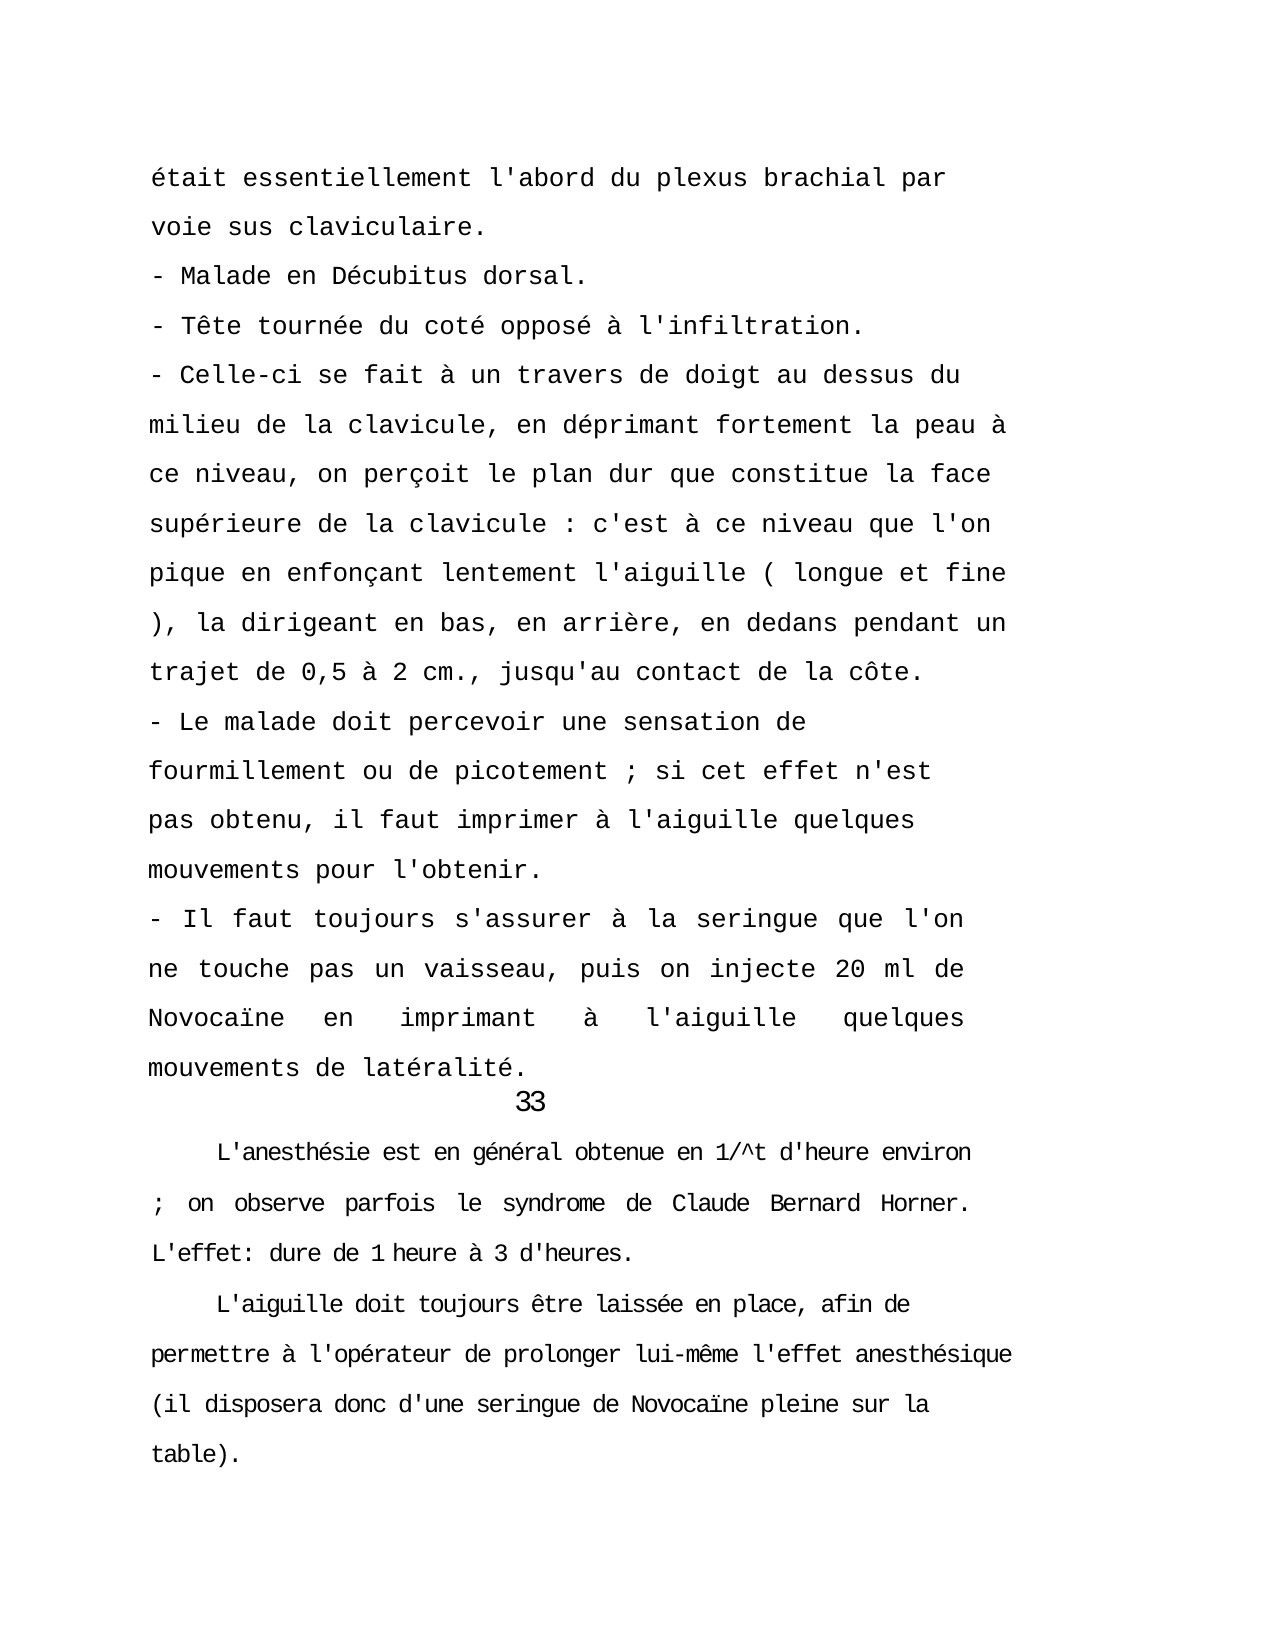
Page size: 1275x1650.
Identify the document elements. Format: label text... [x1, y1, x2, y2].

text - Celle-ci se fait à un travers de doigt au dessus du milieu de la clavicule, en déprimant fortement la peau à ce niveau, on perçoit le plan dur que constitue la face supérieure de la clavicule : c'est à ce niveau que l'on pique en enfonçant lentement l'aiguille ( longue et fine ), la dirigeant en bas, en arrière, en dedans pendant un trajet de 0,5 à 2 cm., jusqu'au contact de la côte. [149, 344, 1017, 690]
text - Malade en Décubitus dorsal. [150, 246, 1017, 294]
text L'anesthésie est en général obtenue en 1/^t d'heure environ ; on observe parfois le syndrome de Claude Bernard Horner. L'effet: dure de 1 heure à 3 d'heures. [151, 1120, 973, 1272]
text - Tête tournée du coté opposé à l'infiltration. [150, 294, 1017, 344]
text - Il faut toujours s'assurer à la seringue que l'on ne touche pas un vaisseau, puis on injecte 20 ml de Novocaïne en imprimant à l'aiguille quelques mouvements de latéralité. [148, 888, 965, 1086]
text 33 [514, 1086, 1017, 1120]
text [151, 148, 1017, 246]
text L'aiguille doit toujours être laissée en place, afin de permettre à l'opérateur de prolonger lui-même l'effet anesthésique (il disposera donc d'une seringue de Novocaïne pleine sur la table). [150, 1272, 1017, 1472]
text - Le malade doit percevoir une sensation de fourmillement ou de picotement ; si cet effet n'est pas obtenu, il faut imprimer à l'aiguille quelques mouvements pour l'obtenir. [148, 690, 973, 888]
